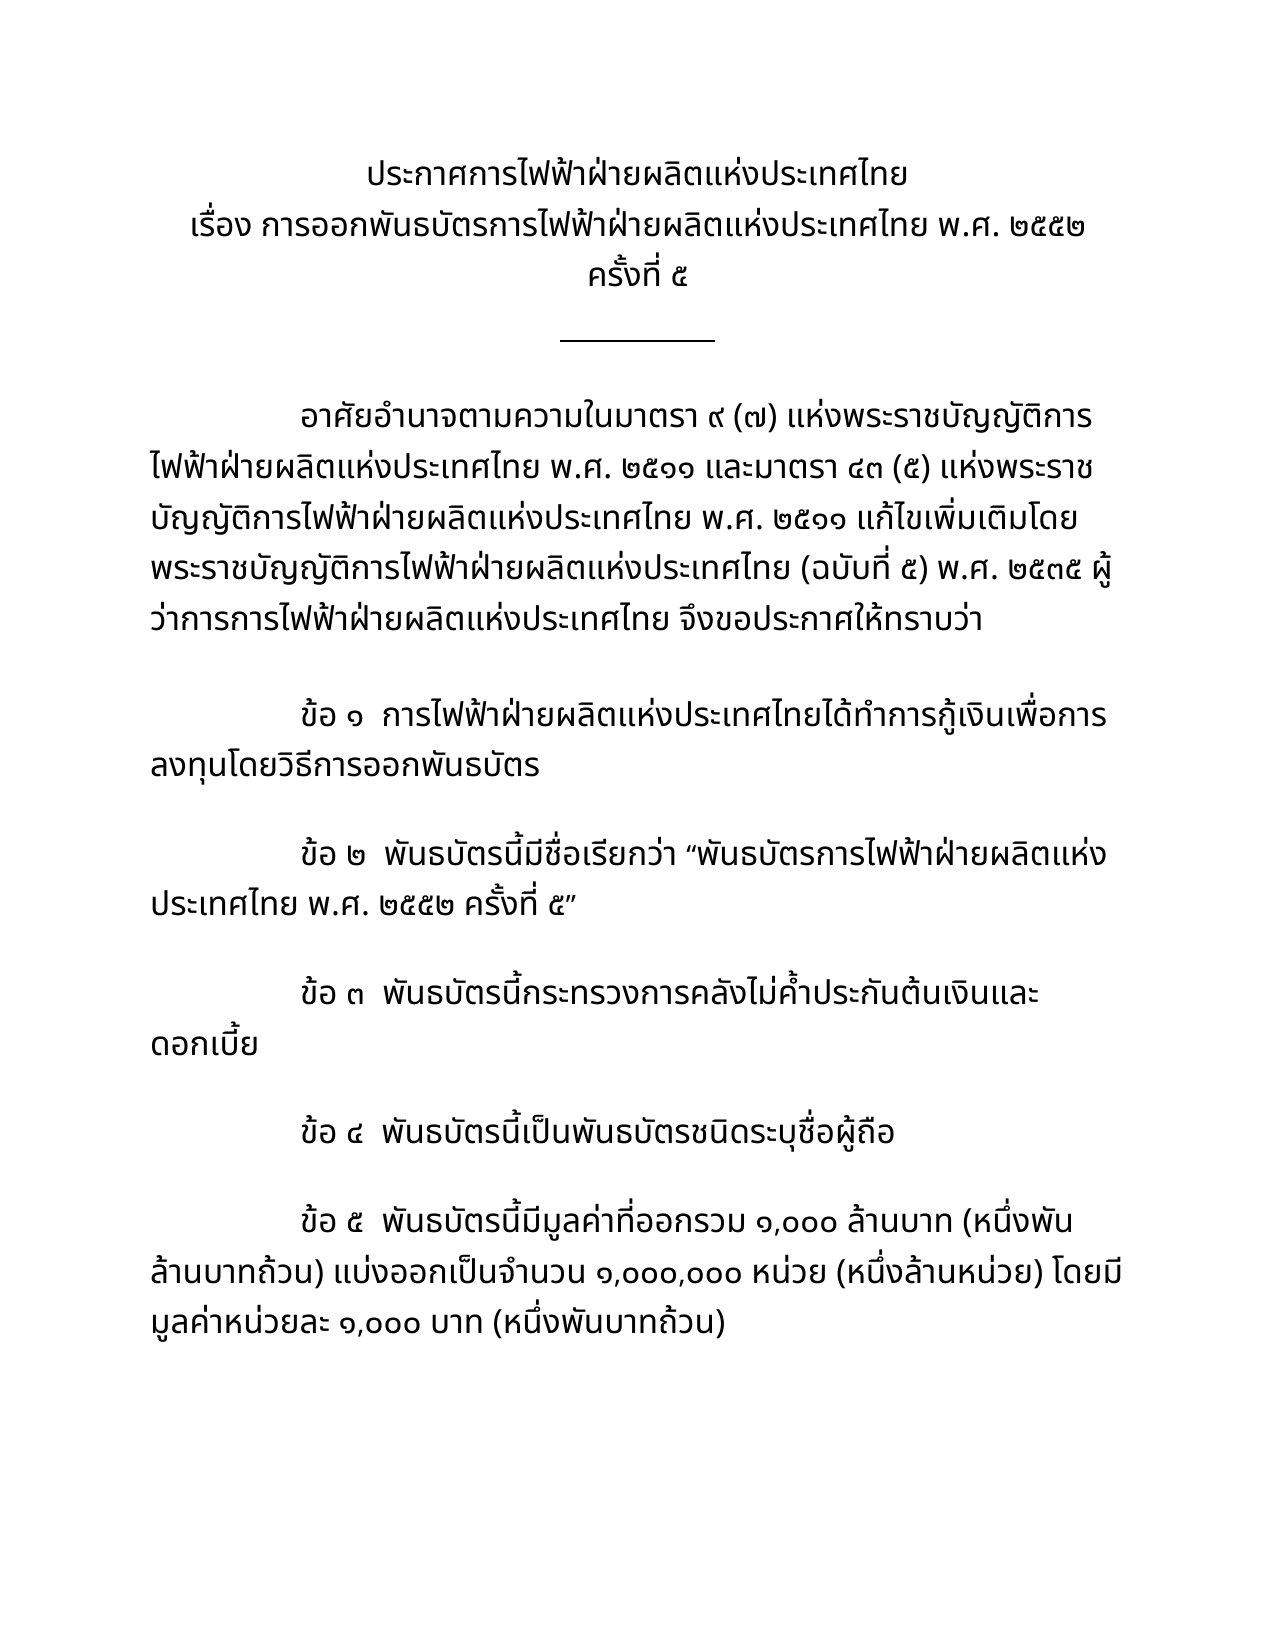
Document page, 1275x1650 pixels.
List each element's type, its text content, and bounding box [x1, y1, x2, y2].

text ข้อ ๔ พันธบัตรนี้เป็นพันธบัตรชนิดระบุชื่อผู้ถือ [150, 1108, 1125, 1159]
text ครั้งที่ ๕ [150, 251, 1125, 301]
text ประกาศการไฟฟ้าฝ่ายผลิตแห่งประเทศไทย [150, 150, 1125, 200]
text อาศัยอำนาจตามความในมาตรา ๙ (๗) แห่งพระราชบัญญัติการไฟฟ้าฝ่ายผลิตแห่งประเทศไทย พ.ศ. ๒๕๑๑ และมาตรา ๔๓ (๕) แห่งพระราชบัญญัติการไฟฟ้าฝ่ายผลิตแห่งประเทศไทย พ.ศ. ๒๕๑๑ แก้ไขเพิ่มเติมโดยพระราชบัญญัติการไฟฟ้าฝ่ายผลิตแห่งประเทศไทย (ฉบับที่ ๕) พ.ศ. ๒๕๓๕ ผู้ว่าการการไฟฟ้าฝ่ายผลิตแห่งประเทศไทย จึงขอประกาศให้ทราบว่า [150, 392, 1125, 645]
text ข้อ ๕ พันธบัตรนี้มีมูลค่าที่ออกรวม ๑,๐๐๐ ล้านบาท (หนึ่งพันล้านบาทถ้วน) แบ่งออกเป็นจำนวน ๑,๐๐๐,๐๐๐ หน่วย (หนึ่งล้านหน่วย) โดยมีมูลค่าหน่วยละ ๑,๐๐๐ บาท (หนึ่งพันบาทถ้วน) [150, 1197, 1125, 1349]
text ข้อ ๑ การไฟฟ้าฝ่ายผลิตแห่งประเทศไทยได้ทำการกู้เงินเพื่อการลงทุนโดยวิธีการออกพันธบัตร [150, 691, 1125, 791]
text ข้อ ๓ พันธบัตรนี้กระทรวงการคลังไม่ค้ำประกันต้นเงินและดอกเบี้ย [150, 969, 1125, 1070]
text เรื่อง การออกพันธบัตรการไฟฟ้าฝ่ายผลิตแห่งประเทศไทย พ.ศ. ๒๕๕๒ [150, 200, 1125, 251]
text ข้อ ๒ พันธบัตรนี้มีชื่อเรียกว่า “พันธบัตรการไฟฟ้าฝ่ายผลิตแห่งประเทศไทย พ.ศ. ๒๕๕๒ ครั้งที่ ๕” [150, 830, 1125, 931]
